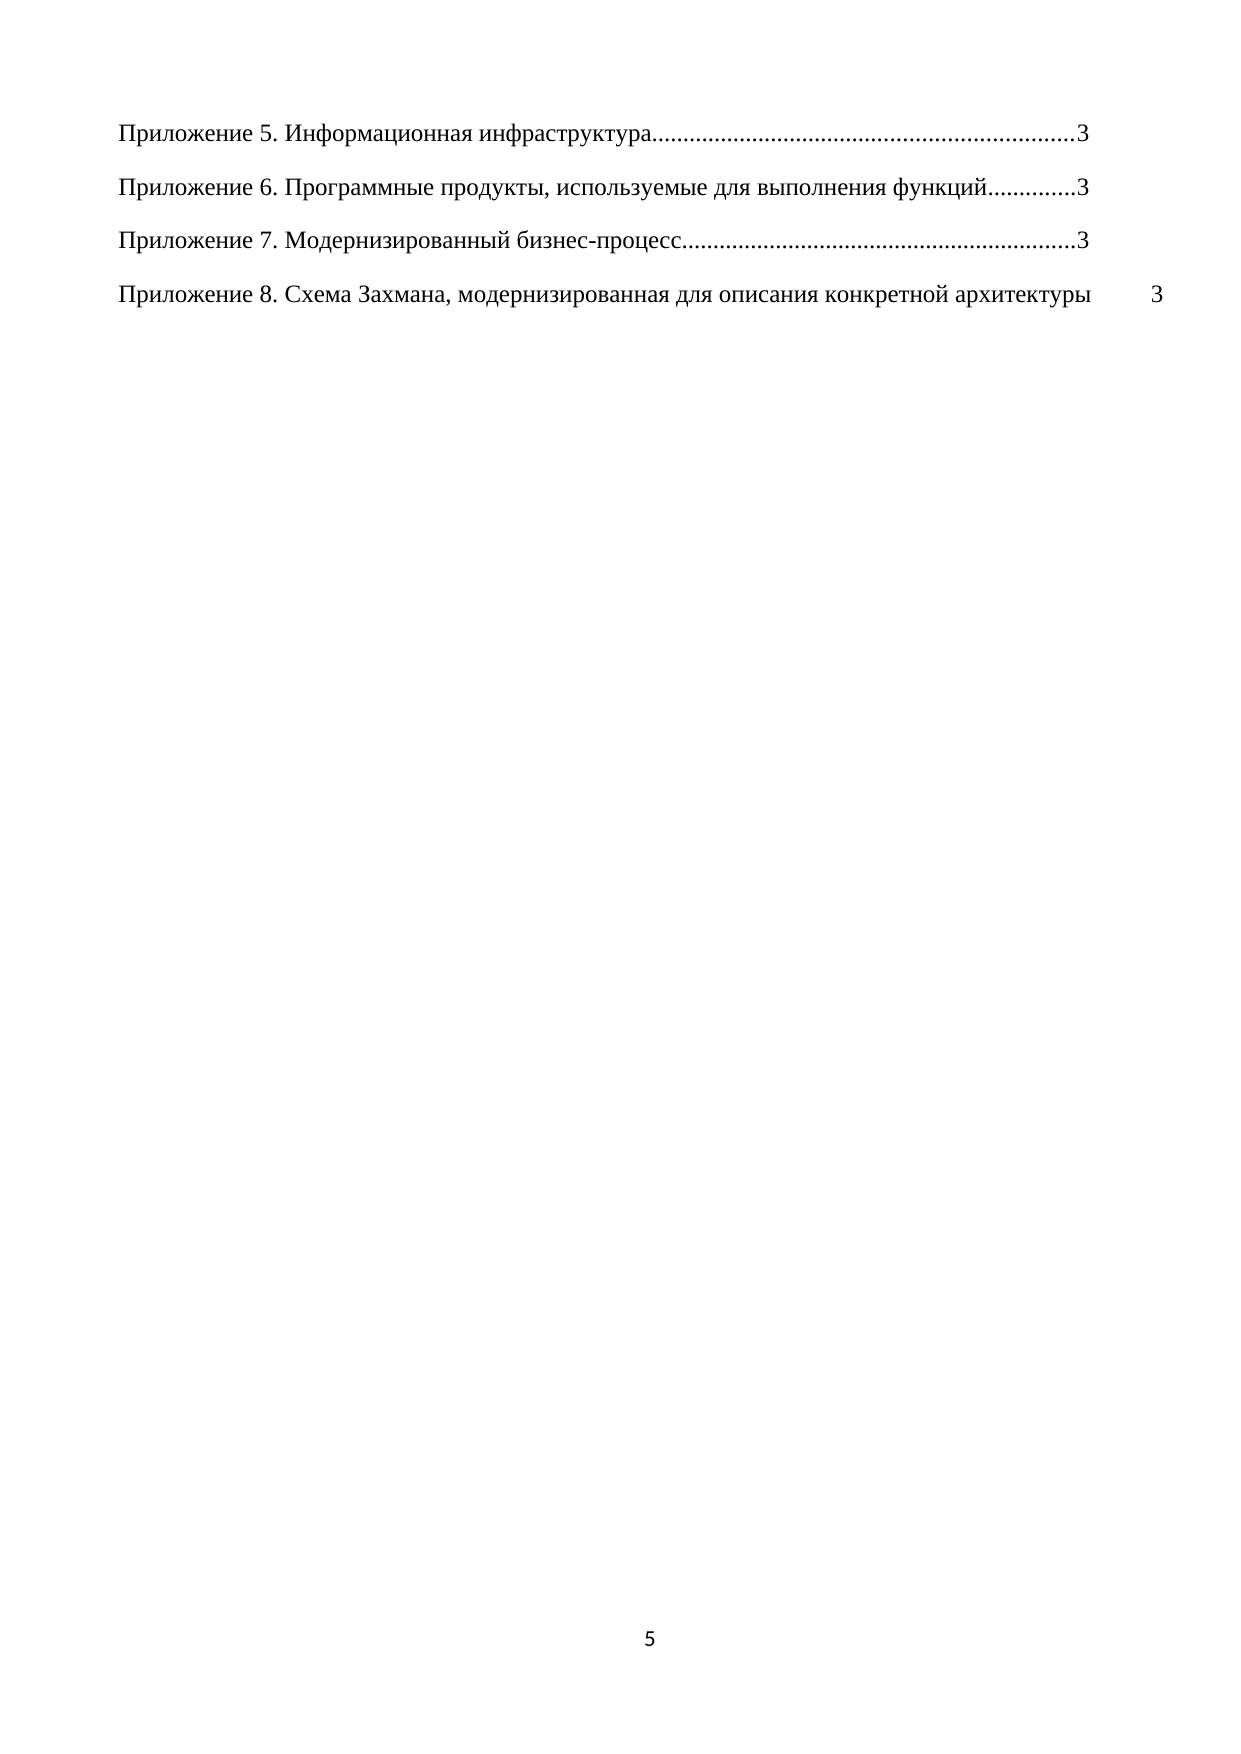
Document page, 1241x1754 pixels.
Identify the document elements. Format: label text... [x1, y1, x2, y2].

text Приложение 7. Модернизированный бизнес-процесс 3 [118, 225, 1181, 254]
text Приложение 6. Программные продукты, используемые для выполнения функций 3 [118, 172, 1181, 200]
text Приложение 5. Информационная инфраструктура 3 [118, 118, 1181, 147]
text Приложение 8. Схема Захмана, модернизированная для описания конкретной архитектуры 3 [118, 279, 1181, 307]
